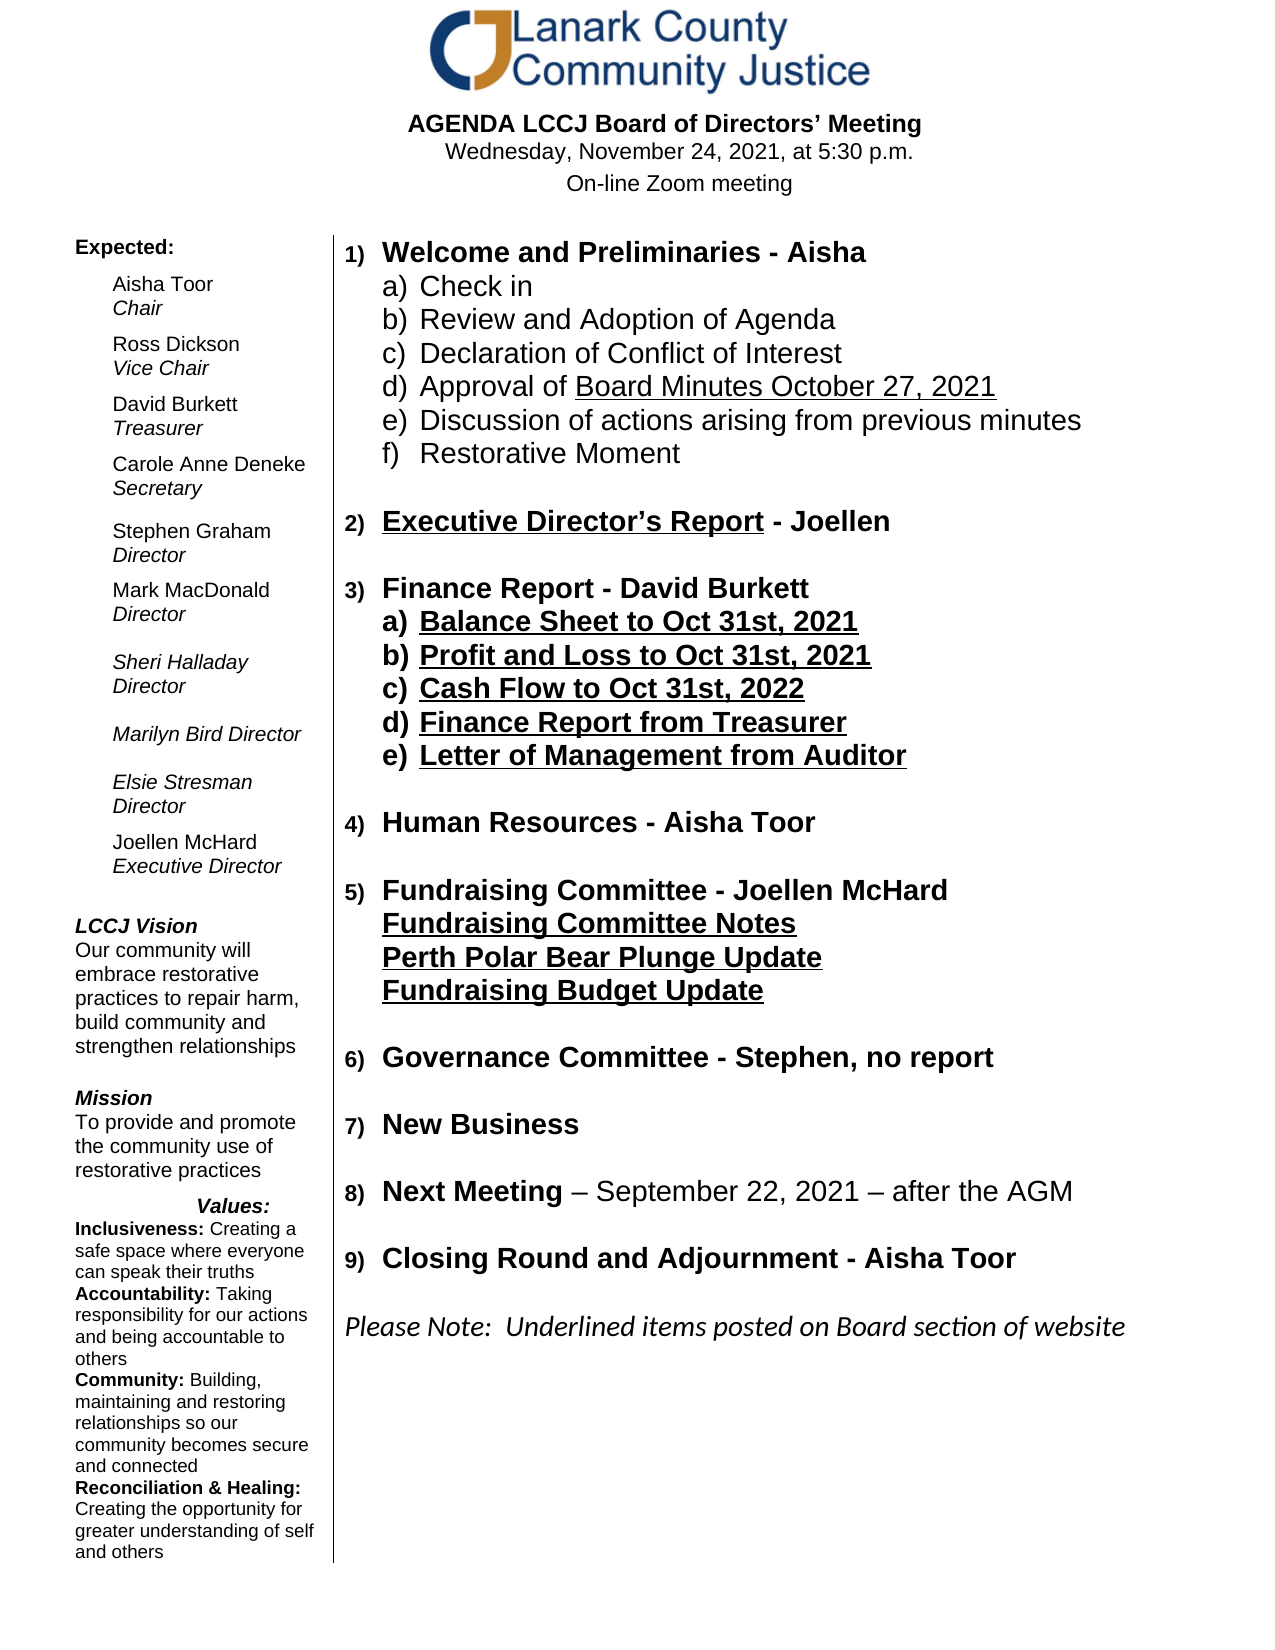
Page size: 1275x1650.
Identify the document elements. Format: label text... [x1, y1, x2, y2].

table_header Expected: Aisha Toor Chair Ross Dickson Vice Chair David Burkett Treasurer Carole Anne Deneke Secretary Stephen Graham Director Mark MacDonald Director Sheri Halladay Director Marilyn Bird Director Elsie Stresman Director Joellen McHard Executive Director LCCJ Vision Our community will embrace restorative practices to repair harm, build community and strengthen relationships Mission To provide and promote the community use of restorative practices Values: Inclusiveness: Creating a safe space where everyone can speak their truths Accountability: Taking responsibility for our actions and being accountable to others Community: Building, maintaining and restoring relationships so our community becomes secure and connected Reconciliation & Healing: Creating the opportunity for greater understanding of self and others [64, 235, 333, 1563]
table_header Welcome and Preliminaries - Aisha Check in Review and Adoption of Agenda Declaration of Conflict of Interest Approval of Board Minutes October 27, 2021 Discussion of actions arising from previous minutes Restorative Moment Executive Director’s Report - Joellen Finance Report - David Burkett Balance Sheet to Oct 31st, 2021 Profit and Loss to Oct 31st, 2021 Cash Flow to Oct 31st, 2022 Finance Report from Treasurer Letter of Management from Auditor Human Resources - Aisha Toor Fundraising Committee - Joellen McHard Fundraising Committee Notes Perth Polar Bear Plunge Update Fundraising Budget Update Governance Committee - Stephen, no report New Business Next Meeting – September 22, 2021 – after the AGM Closing Round and Adjournment - Aisha Toor Please Note: Underlined items posted on Board section of website [334, 235, 1161, 1563]
picture [428, 6, 874, 97]
